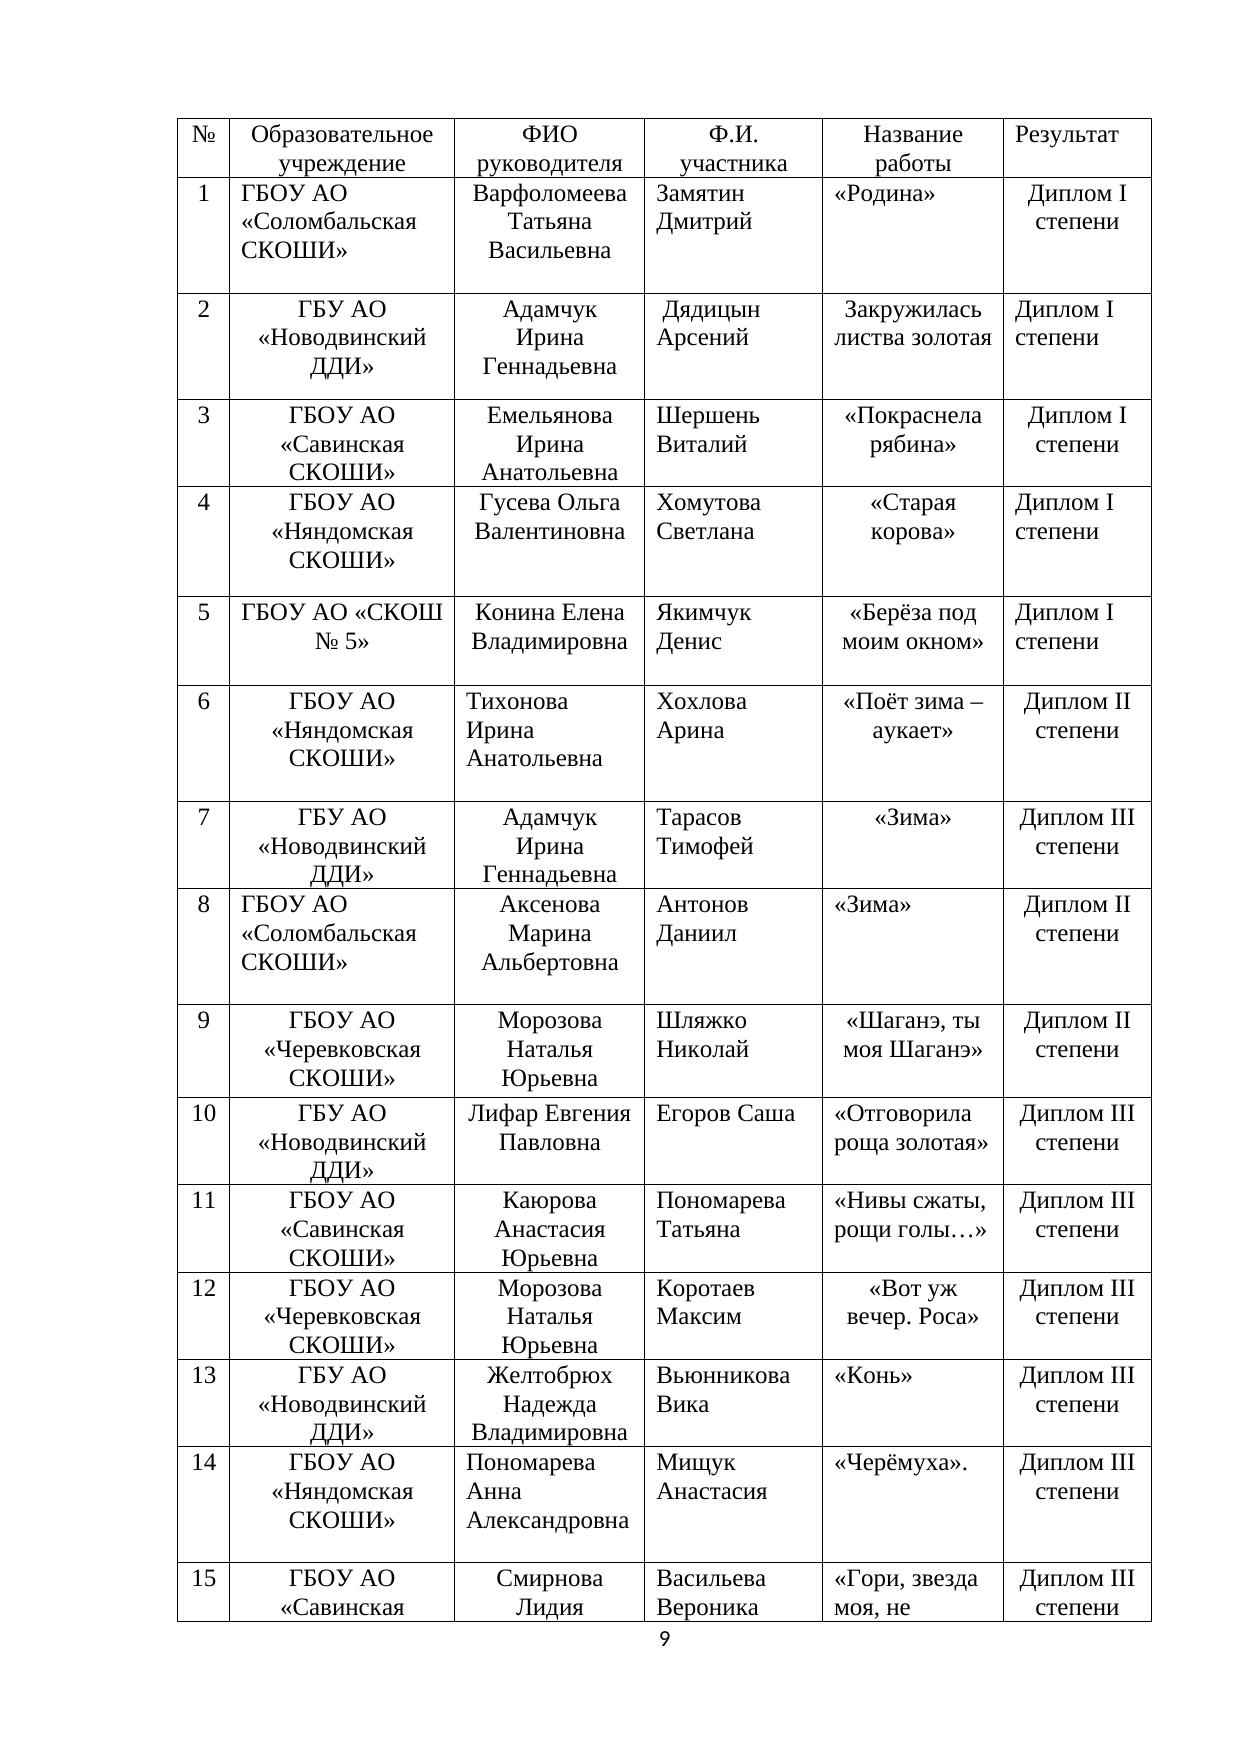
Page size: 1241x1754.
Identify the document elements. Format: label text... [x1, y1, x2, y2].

table_cell 12 [178, 1273, 229, 1359]
table_cell Тихонова Ирина Анатольевна [455, 686, 644, 801]
table_cell Пономарева Анна Александровна [455, 1447, 644, 1562]
table_cell «Поёт зима – аукает» [823, 686, 1003, 801]
table_cell Тарасов Тимофей [645, 802, 822, 888]
table_cell 7 [178, 802, 229, 888]
table_cell 3 [178, 400, 229, 486]
table_cell Диплом III степени [1004, 1273, 1151, 1359]
table_cell ГБОУ АО «Савинская СКОШИ» [230, 400, 454, 486]
table_cell Диплом I степени [1004, 294, 1151, 399]
table_cell «Нивы сжаты, рощи голы…» [823, 1185, 1003, 1272]
table_cell Диплом II степени [1004, 1005, 1151, 1097]
table_cell ГБОУ АО «Савинская СКОШИ» [230, 1185, 454, 1272]
table_cell ГБУ АО «Новодвинский ДДИ» [230, 294, 454, 399]
table_cell ГБУ АО «Новодвинский ДДИ» [230, 1098, 454, 1184]
table_cell Желтобрюх Надежда Владимировна [455, 1360, 644, 1446]
table_cell ГБУ АО «Новодвинский ДДИ» [230, 1360, 454, 1446]
table_cell Пономарева Татьяна [645, 1185, 822, 1272]
table_header Результат [1004, 119, 1151, 177]
table_cell «Покраснела рябина» [823, 400, 1003, 486]
table_cell ГБОУ АО «Няндомская СКОШИ» [230, 686, 454, 801]
table_cell 1 [178, 178, 229, 293]
table_cell Диплом II степени [1004, 889, 1151, 1004]
table_header ФИО руководителя [455, 119, 644, 177]
table_cell «Берёза под моим окном» [823, 597, 1003, 685]
table_cell Хохлова Арина [645, 686, 822, 801]
table_cell ГБОУ АО «Соломбальская СКОШИ» [230, 178, 454, 293]
table_cell Вьюнникова Вика [645, 1360, 822, 1446]
table_cell Диплом III степени [1004, 1563, 1151, 1621]
table_cell Аксенова Марина Альбертовна [455, 889, 644, 1004]
table_cell ГБОУ АО «Соломбальская СКОШИ» [230, 889, 454, 1004]
table_cell Шляжко Николай [645, 1005, 822, 1097]
table_cell Диплом III степени [1004, 1360, 1151, 1446]
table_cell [455, 1563, 644, 1621]
table_cell Гусева Ольга Валентиновна [455, 487, 644, 596]
table_cell 5 [178, 597, 229, 685]
table_cell Диплом II степени [1004, 686, 1151, 801]
table_cell Дядицын Арсений [645, 294, 822, 399]
table_cell Шершень Виталий [645, 400, 822, 486]
table_cell Морозова Наталья Юрьевна [455, 1273, 644, 1359]
table_cell Замятин Дмитрий [645, 178, 822, 293]
table_cell 15 [178, 1563, 229, 1621]
table_header Образовательное учреждение [230, 119, 454, 177]
table_cell 10 [178, 1098, 229, 1184]
table_cell 14 [178, 1447, 229, 1562]
table_cell Коротаев Максим [645, 1273, 822, 1359]
table_cell 13 [178, 1360, 229, 1446]
table_cell Диплом I степени [1004, 597, 1151, 685]
table_cell 4 [178, 487, 229, 596]
table_cell Мищук Анастасия [645, 1447, 822, 1562]
table_cell ГБУ АО «Новодвинский ДДИ» [230, 802, 454, 888]
table_cell Диплом III степени [1004, 802, 1151, 888]
table_cell Якимчук Денис [645, 597, 822, 685]
table_cell ГБОУ АО «Няндомская СКОШИ» [230, 1447, 454, 1562]
table_header № [178, 119, 229, 177]
table_cell Диплом III степени [1004, 1447, 1151, 1562]
table_cell «Старая корова» [823, 487, 1003, 596]
table_cell Хомутова Светлана [645, 487, 822, 596]
table_cell Адамчук Ирина Геннадьевна [455, 294, 644, 399]
table_cell Васильева Вероника [645, 1563, 822, 1621]
table_cell Закружилась листва золотая [823, 294, 1003, 399]
table_cell Диплом III степени [1004, 1185, 1151, 1272]
table_cell Конина Елена Владимировна [455, 597, 644, 685]
table_cell Емельянова Ирина Анатольевна [455, 400, 644, 486]
table_cell Диплом I степени [1004, 178, 1151, 293]
table_cell Егоров Саша [645, 1098, 822, 1184]
table_cell 6 [178, 686, 229, 801]
table_cell 9 [178, 1005, 229, 1097]
table_cell Диплом III степени [1004, 1098, 1151, 1184]
table_cell Морозова Наталья Юрьевна [455, 1005, 644, 1097]
table_cell «Конь» [823, 1360, 1003, 1446]
table_cell «Зима» [823, 802, 1003, 888]
table_cell 2 [178, 294, 229, 399]
table_cell ГБОУ АО «Няндомская СКОШИ» [230, 487, 454, 596]
table_cell ГБОУ АО «СКОШ № 5» [230, 597, 454, 685]
table_cell 11 [178, 1185, 229, 1272]
table_cell Адамчук Ирина Геннадьевна [455, 802, 644, 888]
table_cell «Отговорила роща золотая» [823, 1098, 1003, 1184]
table_cell Антонов Даниил [645, 889, 822, 1004]
table_cell 8 [178, 889, 229, 1004]
table_cell «Зима» [823, 889, 1003, 1004]
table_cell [823, 1563, 1003, 1621]
table_cell ГБОУ АО «Черевковская СКОШИ» [230, 1273, 454, 1359]
table_cell «Черёмуха». [823, 1447, 1003, 1562]
table_header Название работы [823, 119, 1003, 177]
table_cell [230, 1563, 454, 1621]
table_cell Каюрова Анастасия Юрьевна [455, 1185, 644, 1272]
table_cell ГБОУ АО «Черевковская СКОШИ» [230, 1005, 454, 1097]
table_cell Диплом I степени [1004, 487, 1151, 596]
table_cell Лифар Евгения Павловна [455, 1098, 644, 1184]
table_header Ф.И. участника [645, 119, 822, 177]
table_cell Диплом I степени [1004, 400, 1151, 486]
table_cell «Родина» [823, 178, 1003, 293]
table_cell «Шаганэ, ты моя Шаганэ» [823, 1005, 1003, 1097]
table_cell Варфоломеева Татьяна Васильевна [455, 178, 644, 293]
table_cell «Вот уж вечер. Роса» [823, 1273, 1003, 1359]
